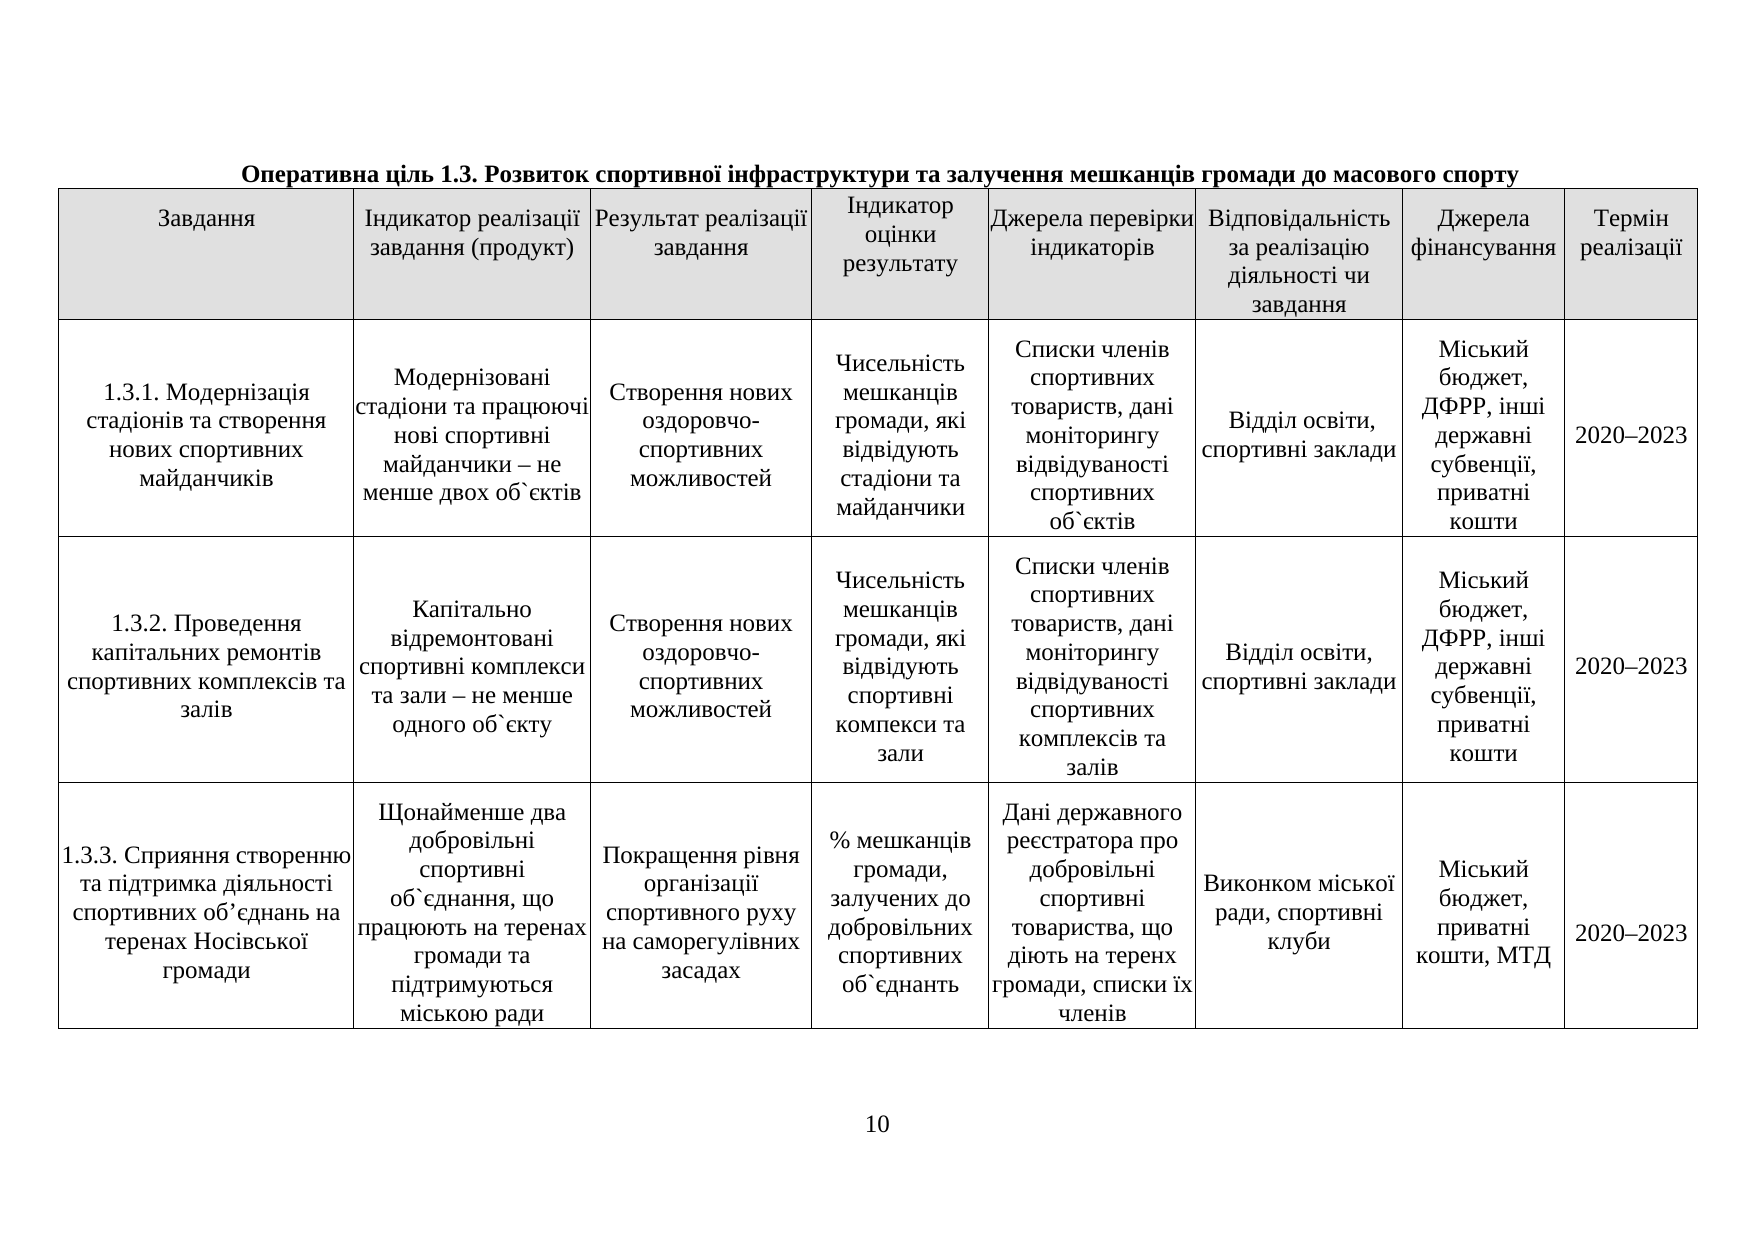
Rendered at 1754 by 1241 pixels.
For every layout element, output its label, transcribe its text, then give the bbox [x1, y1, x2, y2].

table_cell Міський бюджет, ДФРР, інші державні субвенції, приватні кошти [1403, 537, 1564, 782]
table_cell Міський бюджет, приватні кошти, МТД [1403, 783, 1564, 1028]
table_cell Модернізовані стадіони та працюючі нові спортивні майданчики – не менше двох об`єктів [354, 320, 590, 536]
table_cell 1.3.3. Сприяння створенню та підтримка діяльності спортивних об’єднань на теренах Носівської громади [59, 783, 353, 1028]
table_cell 1.3.1. Модернізація стадіонів та створення нових спортивних майданчиків [59, 320, 353, 536]
table_cell Чисельність мешканців громади, які відвідують стадіони та майданчики [812, 320, 988, 536]
table_header Індикатор оцінки результату [812, 189, 988, 319]
table_header Термін реалізації [1565, 189, 1697, 319]
table_cell Капітально відремонтовані спортивні комплекси та зали – не менше одного об`єкту [354, 537, 590, 782]
table_cell Списки членів спортивних товариств, дані моніторингу відвідуваності спортивних об`єктів [989, 320, 1195, 536]
table_cell Відділ освіти, спортивні заклади [1196, 320, 1402, 536]
table_cell Щонайменше два добровільні спортивні об`єднання, що працюють на теренах громади та підтримуються міською ради [354, 783, 590, 1028]
table_cell Дані державного реєстратора про добровільні спортивні товариства, що діють на теренх громади, списки їх членів [989, 783, 1195, 1028]
table_header Джерела фінансування [1403, 189, 1564, 319]
table_cell Чисельність мешканців громади, які відвідують спортивні компекси та зали [812, 537, 988, 782]
table_cell 2020–2023 [1565, 783, 1697, 1028]
table_cell Створення нових оздоровчо-спортивних можливостей [591, 537, 811, 782]
table_cell Списки членів спортивних товариств, дані моніторингу відвідуваності спортивних комплексів та залів [989, 537, 1195, 782]
text Оперативна ціль 1.3. Розвиток спортивної інфраструктури та залучення мешканців громади до масового спорту [59, 159, 1695, 188]
table_header Джерела перевірки індикаторів [989, 189, 1195, 319]
table_cell Покращення рівня організації спортивного руху на саморегулівних засадах [591, 783, 811, 1028]
table_cell Відділ освіти, спортивні заклади [1196, 537, 1402, 782]
table_cell Виконком міської ради, спортивні клуби [1196, 783, 1402, 1028]
table_cell 2020–2023 [1565, 537, 1697, 782]
table_header Завдання [59, 189, 353, 319]
table_cell Міський бюджет, ДФРР, інші державні субвенції, приватні кошти [1403, 320, 1564, 536]
table_header Індикатор реалізації завдання (продукт) [354, 189, 590, 319]
table_header Відповідальність за реалізацію діяльності чи завдання [1196, 189, 1402, 319]
table_cell 1.3.2. Проведення капітальних ремонтів спортивних комплексів та залів [59, 537, 353, 782]
table_cell % мешканців громади, залучених до добровільних спортивних об`єднанть [812, 783, 988, 1028]
table_header Результат реалізації завдання [591, 189, 811, 319]
table_cell Створення нових оздоровчо-спортивних можливостей [591, 320, 811, 536]
table_cell 2020–2023 [1565, 320, 1697, 536]
